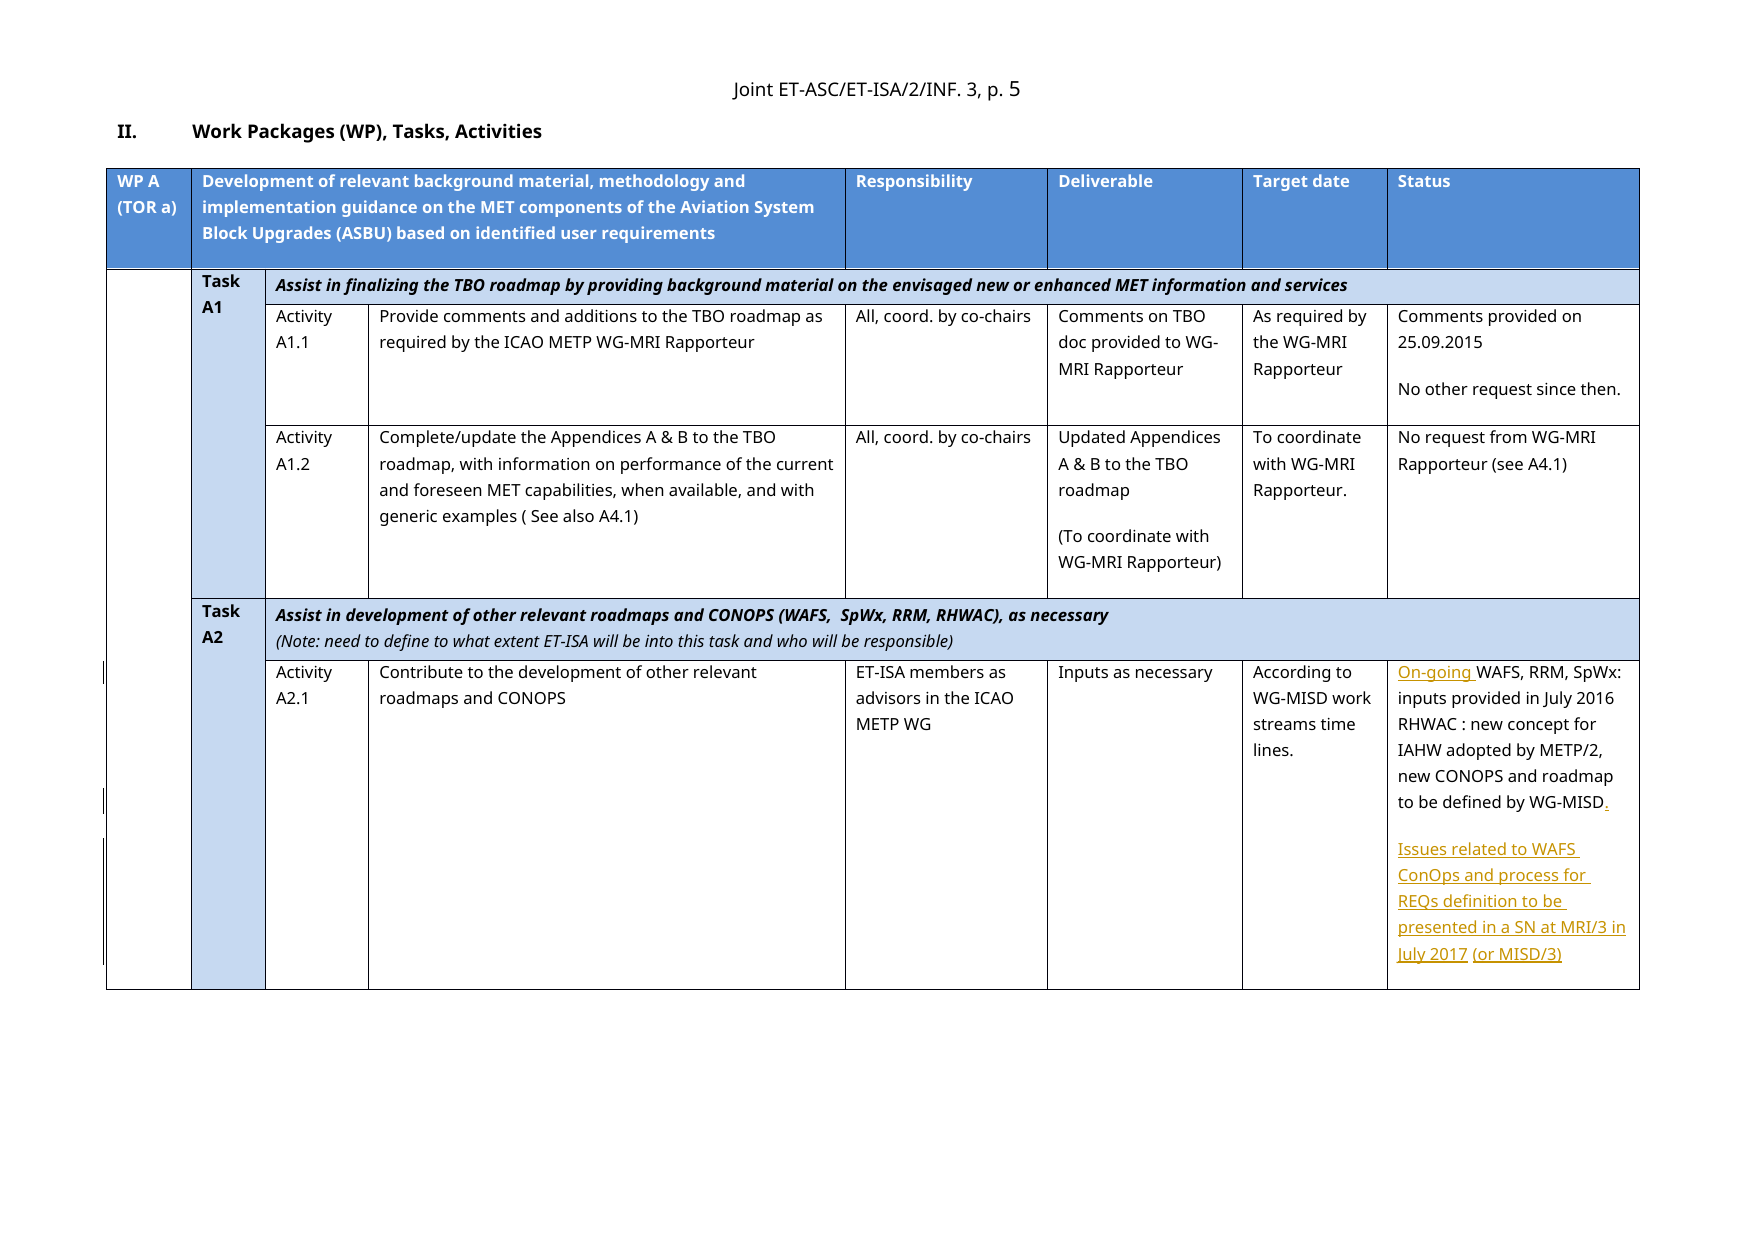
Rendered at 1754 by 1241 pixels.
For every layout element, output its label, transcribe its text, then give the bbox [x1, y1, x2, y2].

table_cell Activity A1.2 [266, 426, 368, 598]
table_cell Complete/update the Appendices A & B to the TBO roadmap, with information on performance of the current and foreseen MET capabilities, when available, and with generic examples ( See also A4.1) [369, 426, 845, 598]
table_cell Inputs as necessary [1048, 661, 1242, 989]
table_header Status [1388, 169, 1639, 268]
table_cell Contribute to the development of other relevant roadmaps and CONOPS [369, 661, 845, 989]
table_cell Comments on TBO doc provided to WG-MRI Rapporteur [1048, 305, 1242, 425]
table_cell All, coord. by co-chairs [846, 426, 1047, 598]
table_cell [846, 661, 1047, 989]
table_cell According to WG-MISD work streams time lines. [1243, 661, 1387, 989]
table_cell No request from WG-MRI Rapporteur (see A4.1) [1388, 426, 1639, 598]
table_cell Assist in finalizing the TBO roadmap by providing background material on the envisaged new or enhanced MET information and services [266, 270, 1639, 304]
table_cell Updated Appendices A & B to the TBO roadmap (To coordinate with WG-MRI Rapporteur) [1048, 426, 1242, 598]
table_cell [107, 270, 191, 989]
list Work Packages (WP), Tasks, Activities [117, 118, 1636, 144]
table_cell Provide comments and additions to the TBO roadmap as required by the ICAO METP WG-MRI Rapporteur [369, 305, 845, 425]
table_header Development of relevant background material, methodology and implementation guidance on the MET components of the Aviation System Block Upgrades (ASBU) based on identified user requirements [192, 169, 845, 268]
table_header Responsibility [846, 169, 1047, 268]
table_cell Activity A2.1 [266, 661, 368, 989]
table_cell WAFS, RRM, SpWx: inputs provided in July 2016 RHWAC : new concept for IAHW adopted by METP/2, new CONOPS and roadmap to be defined by WG-MISD [1388, 661, 1639, 989]
table_cell Task A1 [192, 270, 265, 598]
table_cell All, coord. by co-chairs [846, 305, 1047, 425]
table_cell Assist in development of other relevant roadmaps and CONOPS (WAFS, SpWx, RRM, RHWAC), as necessary (Note: need to define to what extent ET-ISA will be into this task and who will be responsible) [266, 599, 1639, 660]
table_cell As required by the WG-MRI Rapporteur [1243, 305, 1387, 425]
table_cell Comments provided on 25.09.2015 No other request since then. [1388, 305, 1639, 425]
table_header WP A (TOR a) [107, 169, 191, 268]
table_cell Activity A1.1 [266, 305, 368, 425]
table_cell Task A2 [192, 599, 265, 989]
table_header Deliverable [1048, 169, 1242, 268]
table_cell To coordinate with WG-MRI Rapporteur. [1243, 426, 1387, 598]
table_header Target date [1243, 169, 1387, 268]
